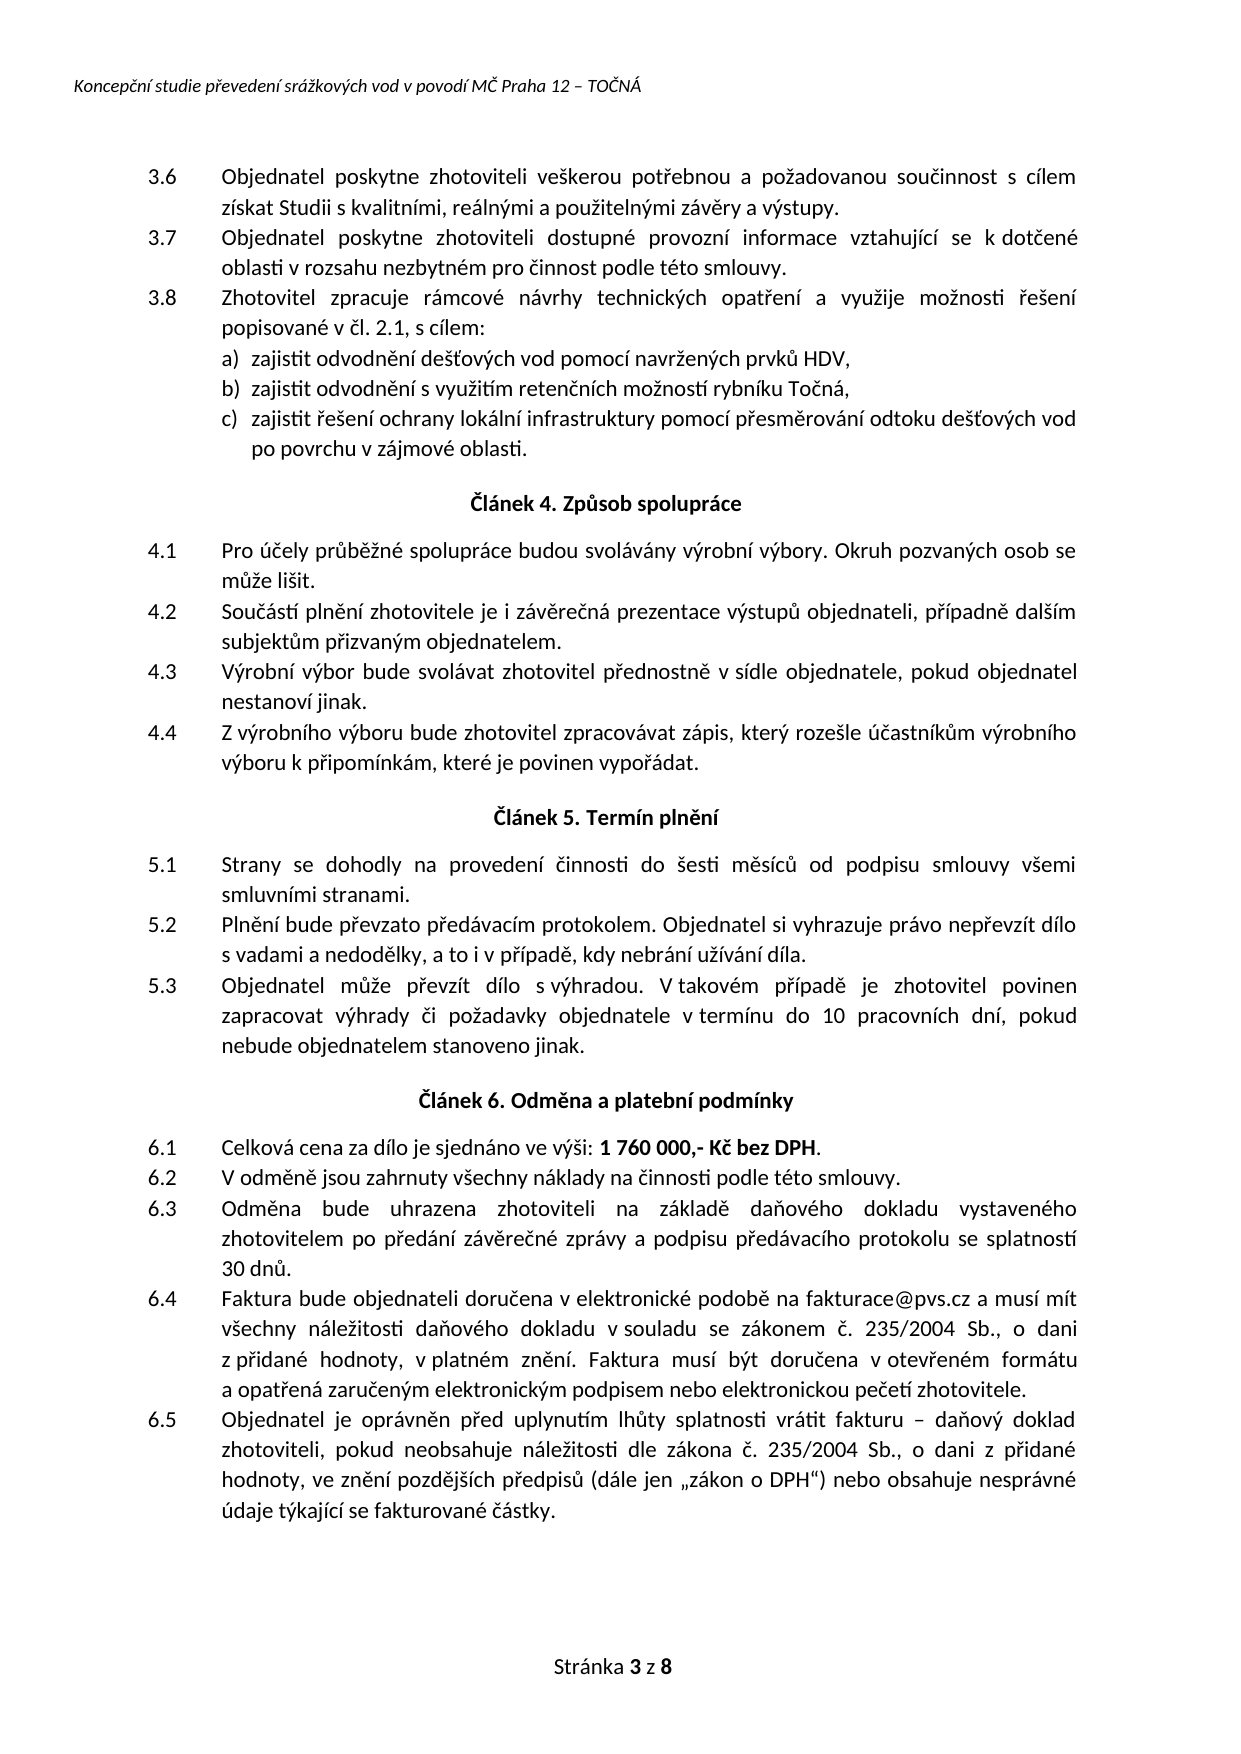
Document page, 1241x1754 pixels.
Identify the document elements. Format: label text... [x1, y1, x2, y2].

text Odměna a platební podmínky [178, 1086, 1078, 1114]
list zajistit řešení ochrany lokální infrastruktury pomocí přesměrování odtoku dešťových vod po povrchu v zájmové oblasti. [221, 404, 1078, 462]
list Objednatel může převzít dílo s výhradou. V takovém případě je zhotovitel povinen zapracovat výhrady či požadavky objednatele v termínu do 10 pracovních dní, pokud nebude objednatelem stanoveno jinak. [148, 971, 1078, 1059]
list Součástí plnění zhotovitele je i závěrečná prezentace výstupů objednateli, případně dalším subjektům přizvaným objednatelem. [148, 597, 1078, 655]
list Z výrobního výboru bude zhotovitel zpracovávat zápis, který rozešle účastníkům výrobního výboru k připomínkám, které je povinen vypořádat. [148, 718, 1078, 776]
list Zhotovitel zpracuje rámcové návrhy technických opatření a využije možnosti řešení popisované v čl. 2.1, s cílem: [148, 283, 1078, 342]
list Strany se dohodly na provedení činnosti do šesti měsíců od podpisu smlouvy všemi smluvními stranami. [148, 850, 1078, 908]
text Termín plnění [178, 803, 1078, 831]
list Faktura bude objednateli doručena v elektronické podobě na fakturace@pvs.cz a musí mít všechny náležitosti daňového dokladu v souladu se zákonem č. 235/2004 Sb., o dani z přidané hodnoty, v platném znění. Faktura musí být doručena v otevřeném formátu a opatřená zaručeným elektronickým podpisem nebo elektronickou pečetí zhotovitele. [148, 1284, 1078, 1403]
list V odměně jsou zahrnuty všechny náklady na činnosti podle této smlouvy. [148, 1163, 1078, 1192]
list Objednatel je oprávněn před uplynutím lhůty splatnosti vrátit fakturu – daňový doklad zhotoviteli, pokud neobsahuje náležitosti dle zákona č. 235/2004 Sb., o dani z přidané hodnoty, ve znění pozdějších předpisů (dále jen „zákon o DPH“) nebo obsahuje nesprávné údaje týkající se fakturované částky. [148, 1405, 1078, 1524]
list zajistit odvodnění dešťových vod pomocí navržených prvků HDV, [221, 344, 1078, 372]
list zajistit odvodnění s využitím retenčních možností rybníku Točná, [221, 374, 1078, 402]
list Plnění bude převzato předávacím protokolem. Objednatel si vyhrazuje právo nepřevzít dílo s vadami a nedodělky, a to i v případě, kdy nebrání užívání díla. [148, 910, 1078, 969]
list Celková cena za dílo je sjednáno ve výši: 1 760 000,- Kč bez DPH. [148, 1133, 1078, 1161]
text Způsob spolupráce [178, 489, 1078, 518]
list Pro účely průběžné spolupráce budou svolávány výrobní výbory. Okruh pozvaných osob se může lišit. [148, 536, 1078, 595]
list Objednatel poskytne zhotoviteli veškerou potřebnou a požadovanou součinnost s cílem získat Studii s kvalitními, reálnými a použitelnými závěry a výstupy. [148, 162, 1078, 221]
list Objednatel poskytne zhotoviteli dostupné provozní informace vztahující se k dotčené oblasti v rozsahu nezbytném pro činnost podle této smlouvy. [148, 223, 1078, 281]
list Výrobní výbor bude svolávat zhotovitel přednostně v sídle objednatele, pokud objednatel nestanoví jinak. [148, 657, 1078, 716]
list Odměna bude uhrazena zhotoviteli na základě daňového dokladu vystaveného zhotovitelem po předání závěrečné zprávy a podpisu předávacího protokolu se splatností 30 dnů. [148, 1194, 1078, 1282]
